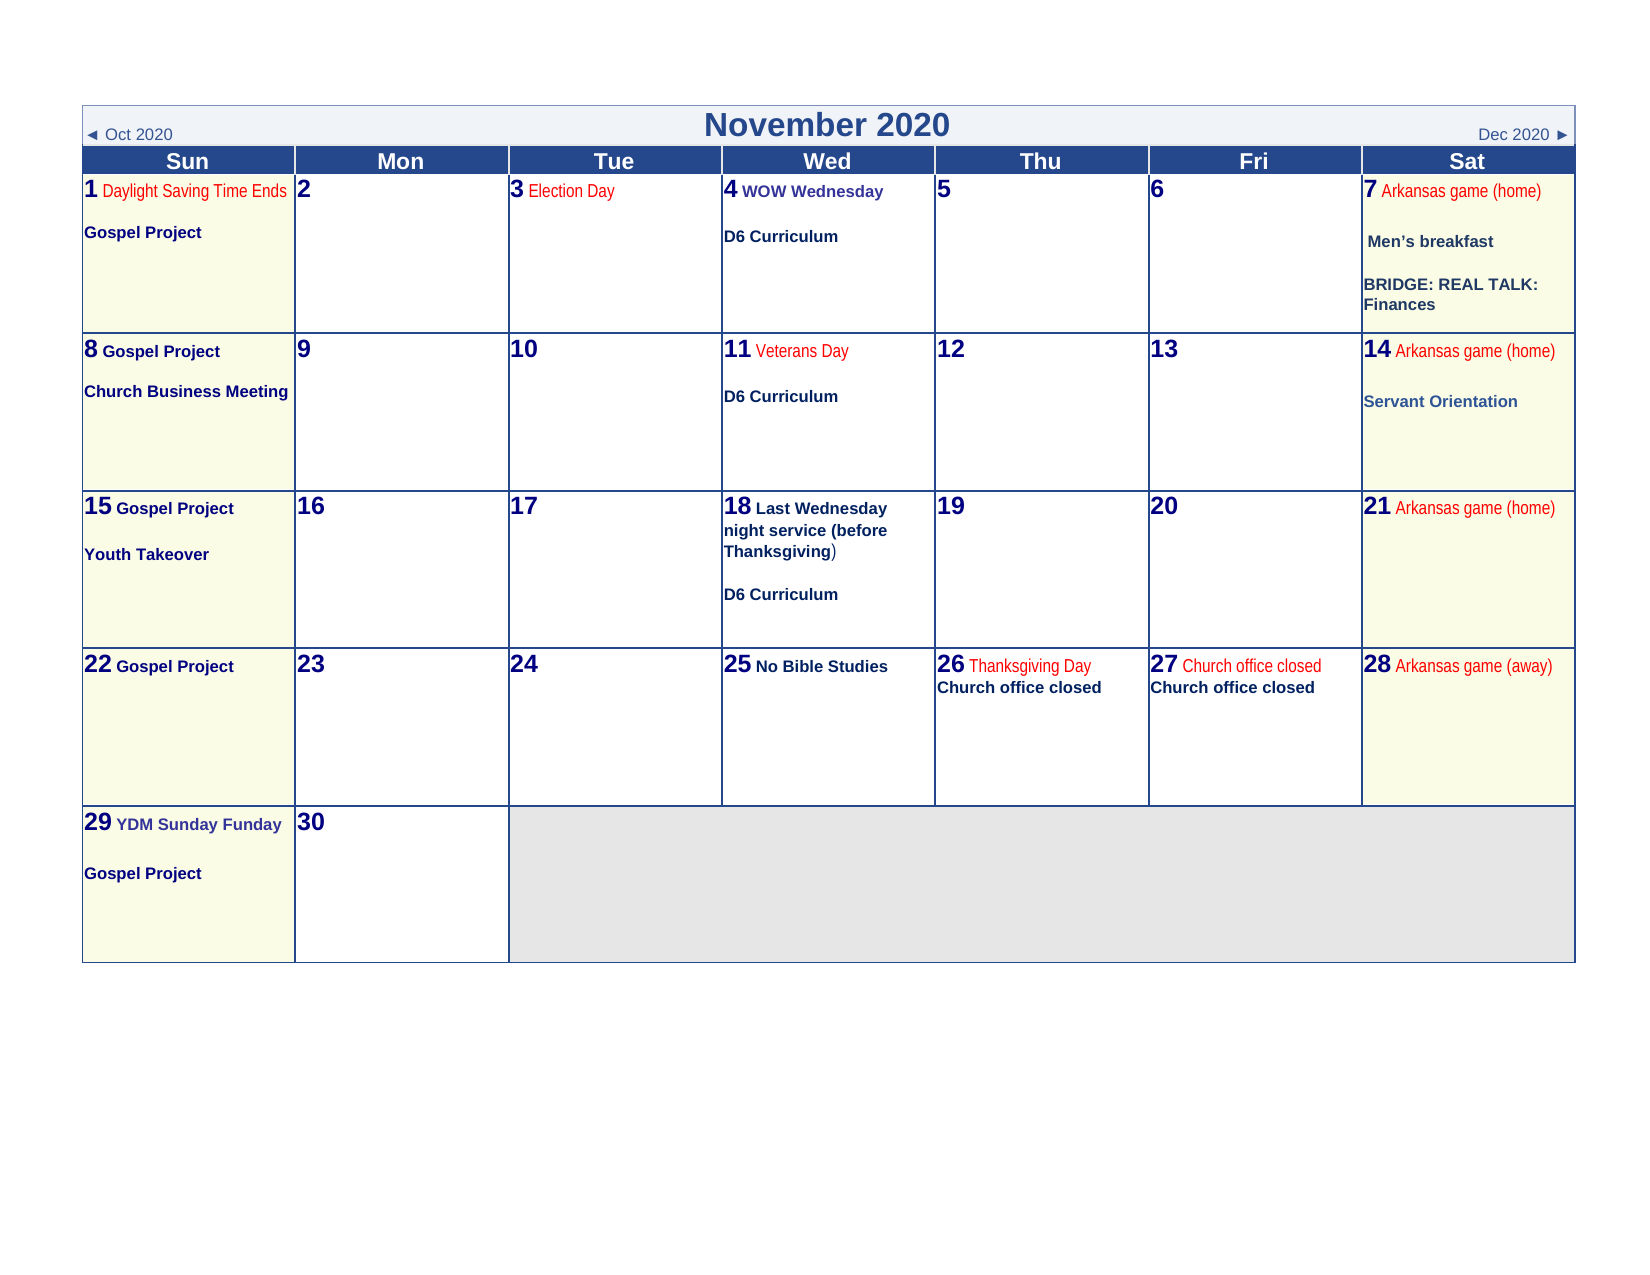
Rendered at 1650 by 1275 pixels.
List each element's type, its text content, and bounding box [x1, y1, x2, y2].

table_cell 16 [296, 492, 508, 647]
table_cell 17 [510, 492, 721, 647]
table_cell 11 Veterans Day D6 Curriculum [723, 334, 934, 489]
table_header November 2020 [295, 106, 1362, 144]
table_header Dec 2020 ► [1362, 106, 1574, 144]
table_cell 30 [296, 807, 508, 962]
table_cell Mon [296, 146, 508, 174]
table_cell 13 [1150, 334, 1361, 489]
table_cell 10 [510, 334, 721, 489]
table_cell 24 [510, 649, 721, 804]
table_cell 19 [936, 492, 1148, 647]
table_cell 27 Church office closed Church office closed [1150, 649, 1361, 804]
table_cell 23 [296, 649, 508, 804]
table_cell 8 Gospel Project Church Business Meeting [83, 334, 294, 489]
table_cell Tue [510, 146, 721, 174]
table_cell Sun [83, 146, 294, 174]
table_cell 9 [296, 334, 508, 489]
table_header ◄ Oct 2020 [83, 106, 295, 144]
table_cell 12 [936, 334, 1148, 489]
table_cell 14 Arkansas game (home) Servant Orientation [1363, 334, 1574, 489]
table_cell Wed [723, 146, 934, 174]
table_cell 7 Arkansas game (home) Men’s breakfast BRIDGE: REAL TALK: Finances [1363, 175, 1574, 332]
table_cell 21 Arkansas game (home) [1363, 492, 1574, 647]
table_cell Fri [1150, 146, 1361, 174]
table_cell 3 Election Day [510, 175, 721, 332]
table_cell 22 Gospel Project [83, 649, 294, 804]
table_cell 1 Daylight Saving Time Ends Gospel Project [83, 175, 294, 332]
table_cell 15 Gospel Project Youth Takeover [83, 492, 294, 647]
table_cell 28 Arkansas game (away) [1363, 649, 1574, 804]
table_cell 20 [1150, 492, 1361, 647]
table_cell 25 No Bible Studies [723, 649, 934, 804]
table_cell 6 [1150, 175, 1361, 332]
table_cell Thu [936, 146, 1148, 174]
table_cell 2 [296, 175, 508, 332]
table_cell [510, 807, 1574, 962]
table_cell Sat [1363, 146, 1574, 174]
table_cell 29 YDM Sunday Funday Gospel Project [83, 807, 294, 962]
table_cell 26 Thanksgiving Day Church office closed [936, 649, 1148, 804]
table_cell 18 Last Wednesday night service (before Thanksgiving) D6 Curriculum [723, 492, 934, 647]
table_cell 4 WOW Wednesday D6 Curriculum [723, 175, 934, 332]
table_cell 5 [936, 175, 1148, 332]
